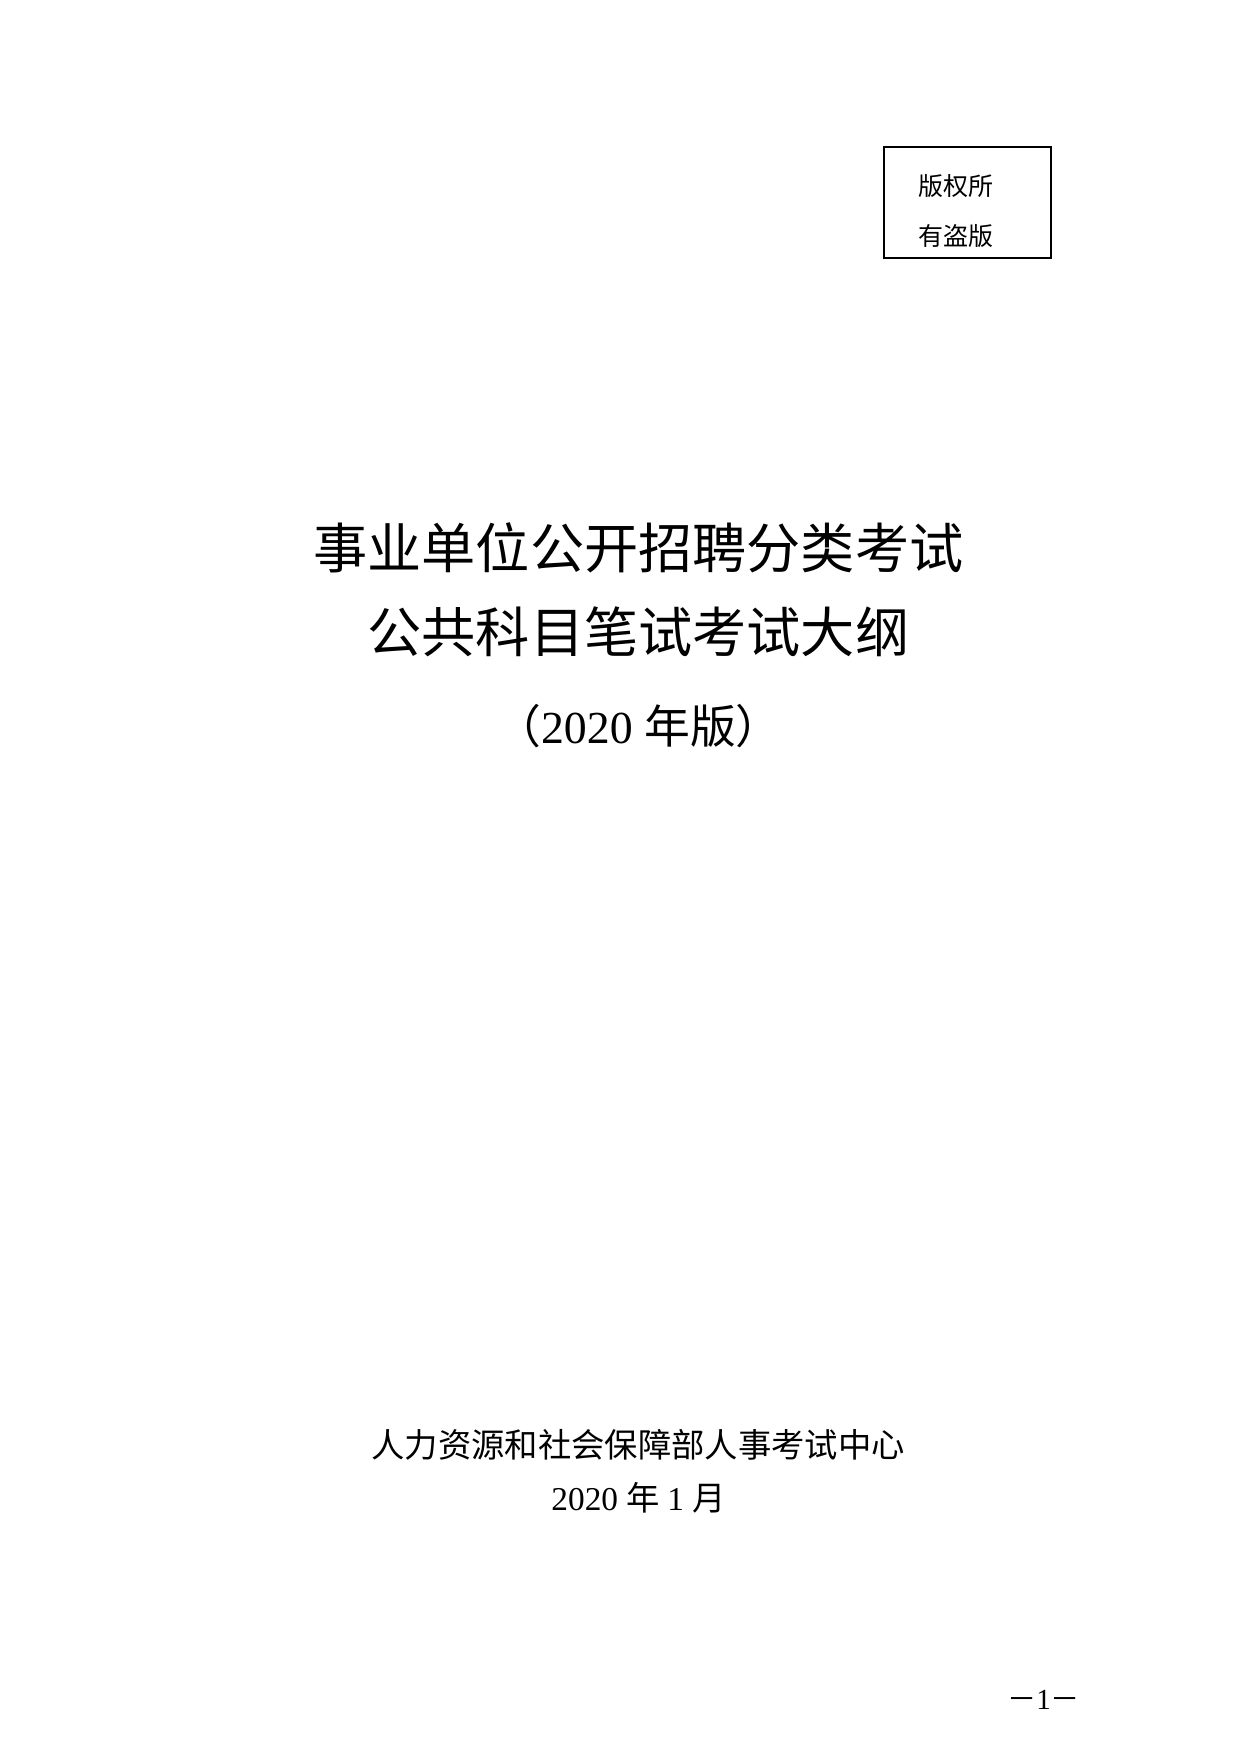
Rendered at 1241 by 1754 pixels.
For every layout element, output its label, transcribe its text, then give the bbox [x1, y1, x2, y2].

text 2020 年 1 月 [313, 1468, 964, 1520]
subtitle 人力资源和社会保障部人事考试中心 [312, 1415, 963, 1468]
text （2020 年版） [313, 691, 964, 757]
text 事业单位公开招聘分类考试公共科目笔试考试大纲 [313, 505, 963, 668]
text －1－ [142, 1676, 1080, 1718]
